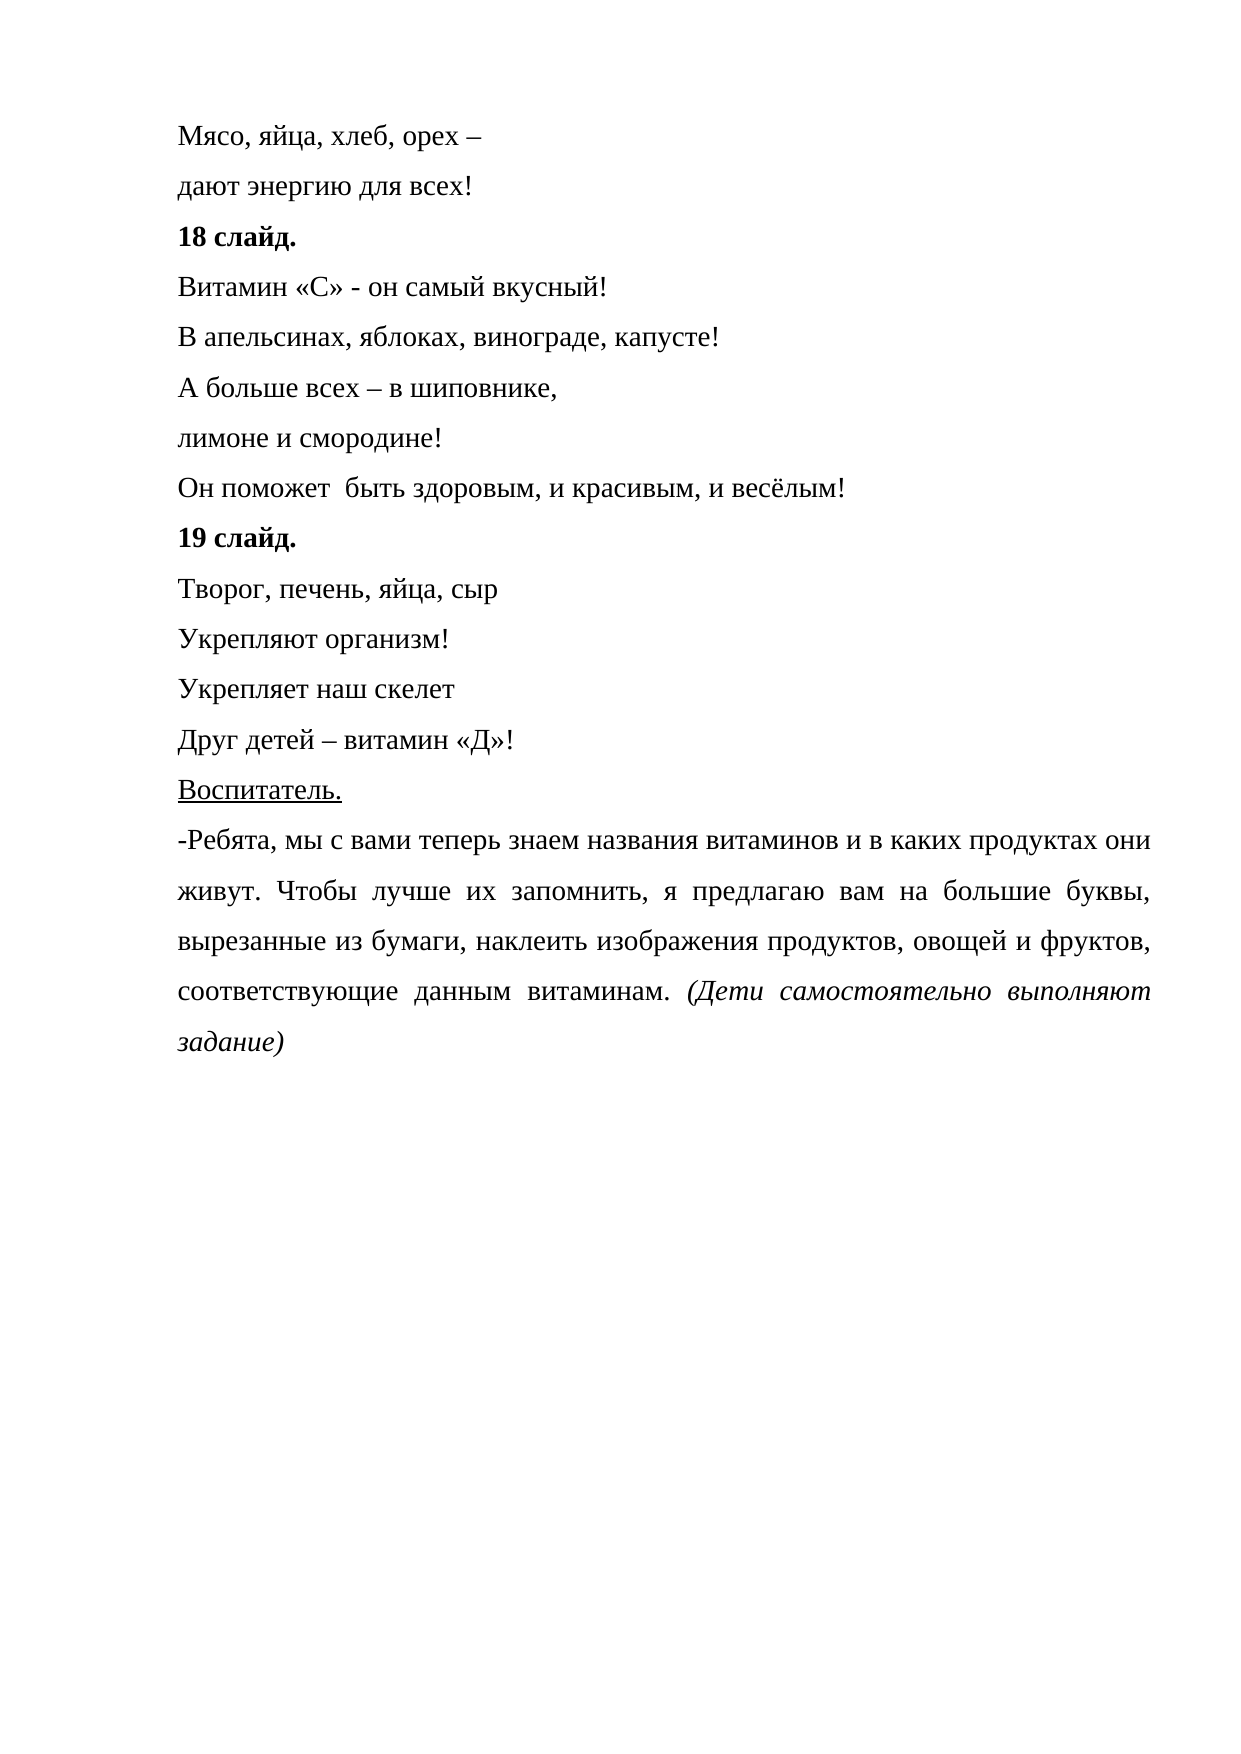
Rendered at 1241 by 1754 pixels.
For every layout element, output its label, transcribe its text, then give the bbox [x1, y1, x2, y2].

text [177, 118, 1152, 202]
text Витамин «С» - он самый вкусный! В апельсинах, яблоках, винограде, капусте! А больше всех – в шиповнике, лимоне и смородине! Он поможет быть здоровым, и красивым, и весёлым! [177, 269, 1152, 504]
text 19 слайд. [177, 521, 1152, 554]
text Воспитатель. [177, 772, 1152, 806]
text Укрепляет наш скелет [177, 672, 1152, 705]
text Укрепляют организм! [177, 621, 1152, 655]
text -Ребята, мы с вами теперь знаем названия витаминов и в каких продуктах они живут. Чтобы лучше их запомнить, я предлагаю вам на большие буквы, вырезанные из бумаги, наклеить изображения продуктов, овощей и фруктов, соответствующие данным витаминам. (Дети самостоятельно выполняют задание) [177, 822, 1152, 1057]
text Творог, печень, яйца, сыр [177, 571, 1152, 604]
text Друг детей – витамин «Д»! [177, 722, 1152, 755]
text 18 слайд. [177, 219, 1152, 252]
